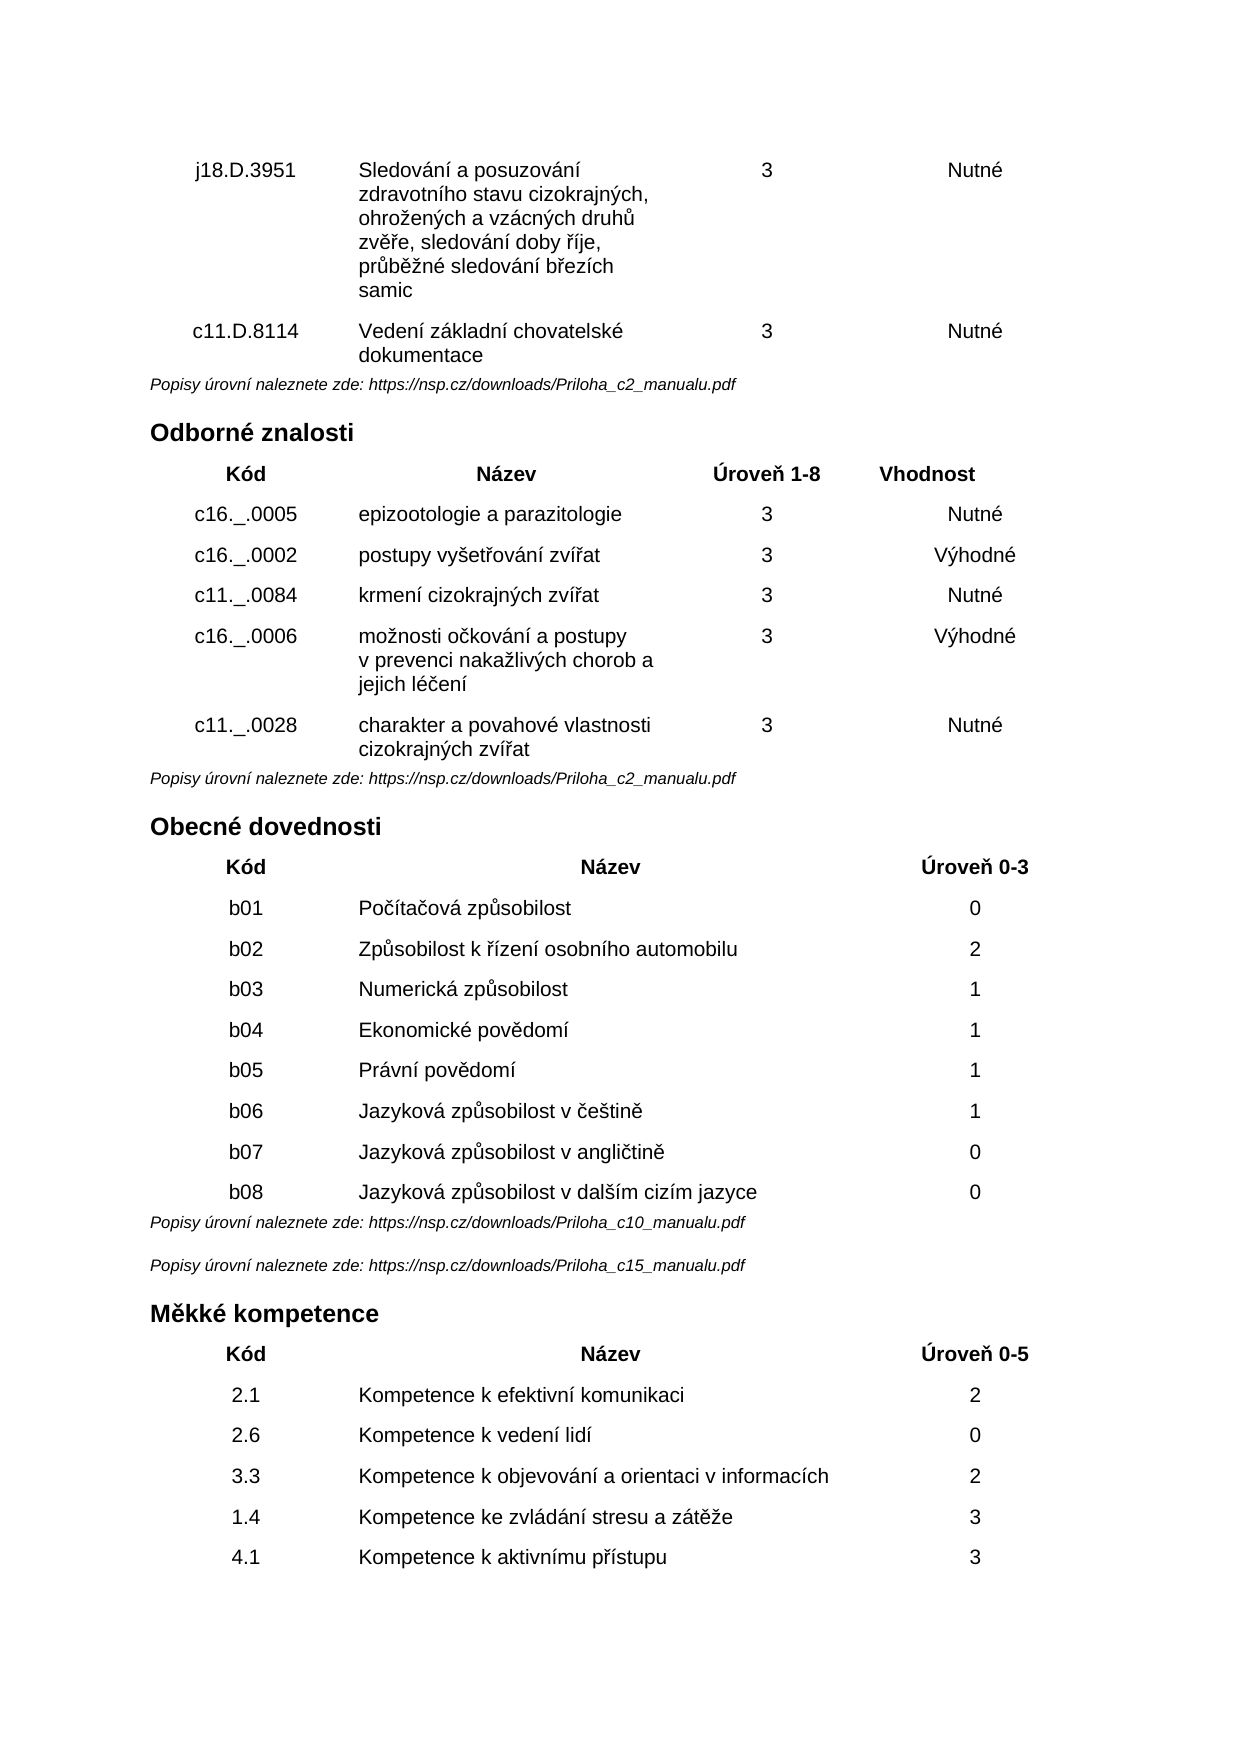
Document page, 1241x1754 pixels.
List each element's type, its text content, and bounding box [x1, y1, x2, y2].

table_cell c11._.0028 [142, 704, 350, 769]
table_cell 3 [663, 616, 871, 704]
table_cell Počítačová způsobilost [350, 888, 871, 928]
table_cell Právní povědomí [350, 1050, 871, 1091]
table_cell Jazyková způsobilost v dalším cizím jazyce [350, 1172, 871, 1212]
table_cell Kompetence ke zvládání stresu a zátěže [350, 1496, 871, 1537]
table_header Kód [142, 1334, 350, 1374]
table_header Název [350, 453, 662, 494]
subtitle Měkké kompetence [150, 1299, 1090, 1327]
text Popisy úrovní naleznete zde: https://nsp.cz/downloads/Priloha_c2_manualu.pdf [150, 375, 1090, 394]
table_cell 2 [871, 1456, 1079, 1496]
table_cell Nutné [871, 494, 1079, 534]
text Popisy úrovní naleznete zde: https://nsp.cz/downloads/Priloha_c10_manualu.pdf [150, 1212, 1090, 1232]
table_cell 3 [663, 494, 871, 534]
table_cell charakter a povahové vlastnosti cizokrajných zvířat [350, 704, 662, 769]
table_cell c16._.0005 [142, 494, 350, 534]
table_cell 0 [871, 1415, 1079, 1456]
table_cell Vedení základní chovatelské dokumentace [350, 310, 662, 375]
table_cell j18.D.3951 [142, 150, 350, 310]
table_cell Ekonomické povědomí [350, 1009, 871, 1050]
table_cell b07 [142, 1131, 350, 1172]
text Popisy úrovní naleznete zde: https://nsp.cz/downloads/Priloha_c15_manualu.pdf [150, 1256, 1090, 1275]
table_cell Nutné [871, 150, 1079, 310]
table_cell c11._.0084 [142, 575, 350, 616]
table_cell 1 [871, 1091, 1079, 1131]
table_cell c16._.0002 [142, 534, 350, 575]
table_cell b06 [142, 1091, 350, 1131]
table_cell Nutné [871, 575, 1079, 616]
table_cell Sledování a posuzování zdravotního stavu cizokrajných, ohrožených a vzácných druhů zvěře, sledování doby říje, průběžné sledování březích samic [350, 150, 662, 310]
table_header Vhodnost [871, 453, 1079, 494]
table_cell b05 [142, 1050, 350, 1091]
table_cell b04 [142, 1009, 350, 1050]
table_header Název [350, 1334, 871, 1374]
table_cell 3 [663, 310, 871, 375]
table_cell 3 [663, 150, 871, 310]
table_cell 3.3 [142, 1456, 350, 1496]
table_cell 3 [663, 534, 871, 575]
table_cell Jazyková způsobilost v angličtině [350, 1131, 871, 1172]
table_cell 1.4 [142, 1496, 350, 1537]
table_cell 2.1 [142, 1374, 350, 1415]
table_cell b01 [142, 888, 350, 928]
table_cell 2.6 [142, 1415, 350, 1456]
table_header Úroveň 0-5 [871, 1334, 1079, 1374]
table_cell b08 [142, 1172, 350, 1212]
table_header Úroveň 0-3 [871, 847, 1079, 887]
table_cell c11.D.8114 [142, 310, 350, 375]
table_header Úroveň 1-8 [663, 453, 871, 494]
table_cell 0 [871, 1172, 1079, 1212]
table_cell 2 [871, 928, 1079, 969]
table_cell 0 [871, 888, 1079, 928]
subtitle Obecné dovednosti [150, 812, 1090, 841]
table_cell Nutné [871, 704, 1079, 769]
text Popisy úrovní naleznete zde: https://nsp.cz/downloads/Priloha_c2_manualu.pdf [150, 769, 1090, 788]
table_header Kód [142, 453, 350, 494]
table_cell b03 [142, 969, 350, 1009]
table_cell 1 [871, 1050, 1079, 1091]
table_cell Výhodné [871, 534, 1079, 575]
table_cell Výhodné [871, 616, 1079, 704]
table_cell c16._.0006 [142, 616, 350, 704]
table_cell 2 [871, 1374, 1079, 1415]
table_cell epizootologie a parazitologie [350, 494, 662, 534]
table_cell 3 [871, 1496, 1079, 1537]
table_cell Numerická způsobilost [350, 969, 871, 1009]
table_header Kód [142, 847, 350, 887]
table_header Název [350, 847, 871, 887]
table_cell 0 [871, 1131, 1079, 1172]
table_cell 3 [663, 575, 871, 616]
table_cell 3 [663, 704, 871, 769]
table_cell Kompetence k objevování a orientaci v informacích [350, 1456, 871, 1496]
table_cell možnosti očkování a postupy v prevenci nakažlivých chorob a jejich léčení [350, 616, 662, 704]
table_cell b02 [142, 928, 350, 969]
table_cell Kompetence k efektivní komunikaci [350, 1374, 871, 1415]
table_cell 1 [871, 969, 1079, 1009]
table_cell Nutné [871, 310, 1079, 375]
subtitle Odborné znalosti [150, 418, 1090, 447]
table_cell Kompetence k aktivnímu přístupu [350, 1537, 871, 1577]
table_cell postupy vyšetřování zvířat [350, 534, 662, 575]
table_cell 3 [871, 1537, 1079, 1577]
table_cell Kompetence k vedení lidí [350, 1415, 871, 1456]
table_cell 1 [871, 1009, 1079, 1050]
table_cell 4.1 [142, 1537, 350, 1577]
table_cell Jazyková způsobilost v češtině [350, 1091, 871, 1131]
table_cell krmení cizokrajných zvířat [350, 575, 662, 616]
table_cell Způsobilost k řízení osobního automobilu [350, 928, 871, 969]
